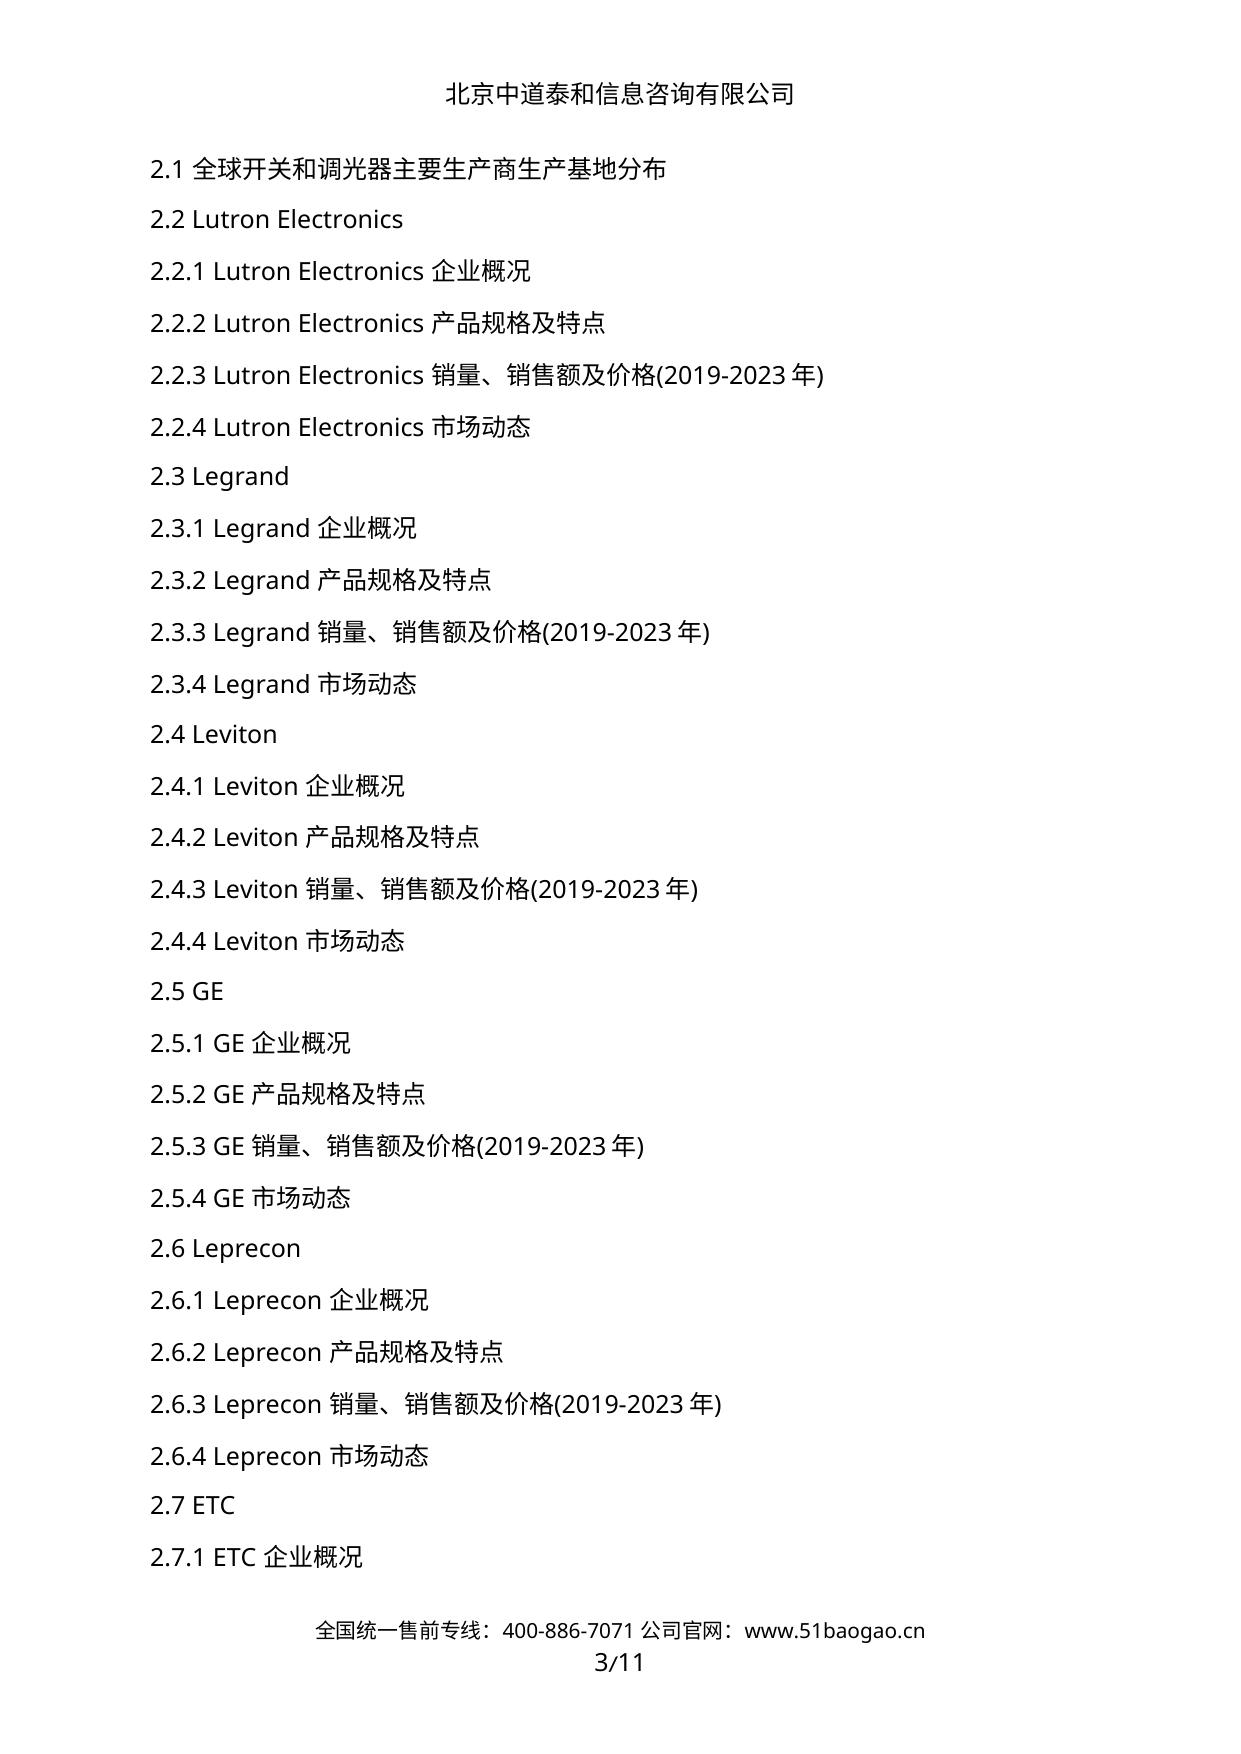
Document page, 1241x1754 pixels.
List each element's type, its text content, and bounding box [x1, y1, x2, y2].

text 2.6.2 Leprecon 产品规格及特点 [150, 1332, 1090, 1368]
text 2.4.4 Leviton 市场动态 [150, 922, 1090, 958]
text 2.6.1 Leprecon 企业概况 [150, 1280, 1090, 1317]
text 2.2.1 Lutron Electronics 企业概况 [150, 252, 1090, 288]
text 2.5.4 GE 市场动态 [150, 1179, 1090, 1215]
text 2.2.4 Lutron Electronics 市场动态 [150, 407, 1090, 443]
text 2.2 Lutron Electronics [150, 202, 1090, 236]
text 2.3.2 Legrand 产品规格及特点 [150, 561, 1090, 597]
text 2.4 Leviton [150, 716, 1090, 750]
text 2.6 Leprecon [150, 1231, 1090, 1265]
text 2.6.3 Leprecon 销量、销售额及价格(2019-2023年) [150, 1384, 1090, 1420]
text 2.4.3 Leviton 销量、销售额及价格(2019-2023年) [150, 870, 1090, 906]
text 2.5.3 GE 销量、销售额及价格(2019-2023年) [150, 1127, 1090, 1163]
text 2.4.1 Leviton 企业概况 [150, 766, 1090, 802]
text 2.3 Legrand [150, 459, 1090, 493]
text 2.3.1 Legrand 企业概况 [150, 509, 1090, 545]
text 2.1 全球开关和调光器主要生产商生产基地分布 [150, 150, 1090, 186]
text 2.5.2 GE 产品规格及特点 [150, 1075, 1090, 1111]
text 2.2.2 Lutron Electronics 产品规格及特点 [150, 303, 1090, 340]
text 2.6.4 Leprecon 市场动态 [150, 1436, 1090, 1472]
text 2.2.3 Lutron Electronics 销量、销售额及价格(2019-2023年) [150, 355, 1090, 392]
text 2.7.1 ETC 企业概况 [150, 1537, 1090, 1574]
text 2.5 GE [150, 973, 1090, 1007]
text 2.3.3 Legrand 销量、销售额及价格(2019-2023年) [150, 612, 1090, 649]
text 2.5.1 GE 企业概况 [150, 1023, 1090, 1059]
text 2.3.4 Legrand 市场动态 [150, 664, 1090, 701]
text 2.7 ETC [150, 1488, 1090, 1522]
text 2.4.2 Leviton 产品规格及特点 [150, 818, 1090, 854]
